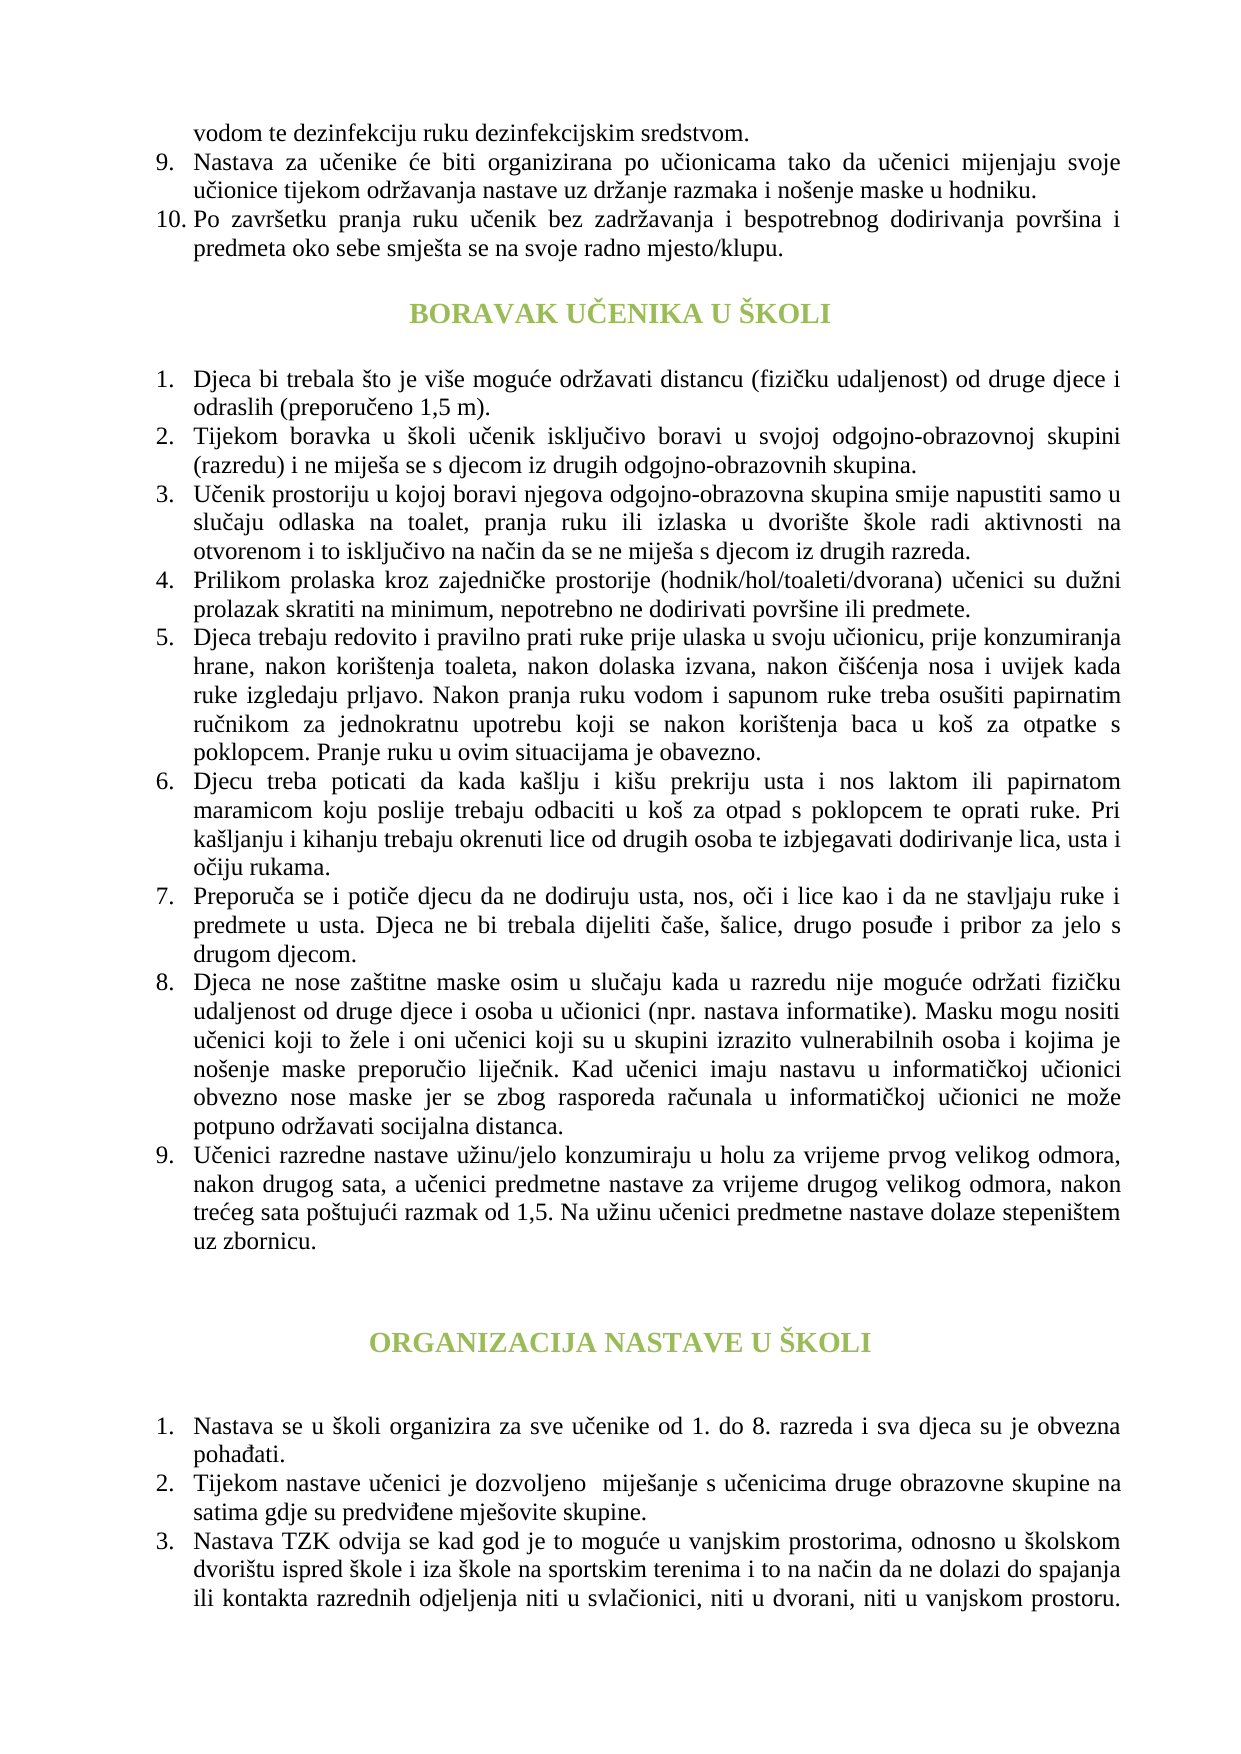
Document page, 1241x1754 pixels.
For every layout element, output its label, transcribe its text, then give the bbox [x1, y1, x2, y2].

list Nastava za učenike će biti organizirana po učionicama tako da učenici mijenjaju svoje učionice tijekom održavanja nastave uz držanje razmaka i nošenje maske u hodniku. [156, 147, 1122, 204]
list Učenik prostoriju u kojoj boravi njegova odgojno-obrazovna skupina smije napustiti samo u slučaju odlaska na toalet, pranja ruku ili izlaska u dvorište škole radi aktivnosti na otvorenom i to isključivo na način da se ne miješa s djecom iz drugih razreda. [156, 479, 1122, 565]
list Tijekom boravka u školi učenik isključivo boravi u svojoj odgojno-obrazovnoj skupini (razredu) i ne miješa se s djecom iz drugih odgojno-obrazovnih skupina. [156, 421, 1122, 479]
list Prilikom prolaska kroz zajedničke prostorije (hodnik/hol/toaleti/dvorana) učenici su dužni prolazak skratiti na minimum, nepotrebno ne dodirivati površine ili predmete. [156, 565, 1122, 622]
list Po završetku pranja ruku učenik bez zadržavanja i bespotrebnog dodirivanja površina i predmeta oko sebe smješta se na svoje radno mjesto/klupu. [156, 204, 1122, 262]
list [156, 118, 1122, 147]
list Djecu treba poticati da kada kašlju i kišu prekriju usta i nos laktom ili papirnatom maramicom koju poslije trebaju odbaciti u koš za otpad s poklopcem te oprati ruke. Pri kašljanju i kihanju trebaju okrenuti lice od drugih osoba te izbjegavati dodirivanje lica, usta i očiju rukama. [156, 766, 1122, 881]
list Nastava se u školi organizira za sve učenike od 1. do 8. razreda i sva djeca su je obvezna pohađati. [156, 1411, 1122, 1468]
list Preporuča se i potiče djecu da ne dodiruju usta, nos, oči i lice kao i da ne stavljaju ruke i predmete u usta. Djeca ne bi trebala dijeliti čaše, šalice, drugo posuđe i pribor za jelo s drugom djecom. [156, 881, 1122, 967]
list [156, 1526, 1122, 1612]
list Djeca trebaju redovito i pravilno prati ruke prije ulaska u svoju učionicu, prije konzumiranja hrane, nakon korištenja toaleta, nakon dolaska izvana, nakon čišćenja nosa i uvijek kada ruke izgledaju prljavo. Nakon pranja ruku vodom i sapunom ruke treba osušiti papirnatim ručnikom za jednokratnu upotrebu koji se nakon korištenja baca u koš za otpatke s poklopcem. Pranje ruku u ovim situacijama je obavezno. [156, 622, 1122, 766]
list Djeca ne nose zaštitne maske osim u slučaju kada u razredu nije moguće održati fizičku udaljenost od druge djece i osoba u učionici (npr. nastava informatike). Masku mogu nositi učenici koji to žele i oni učenici koji su u skupini izrazito vulnerabilnih osoba i kojima je nošenje maske preporučio liječnik. Kad učenici imaju nastavu u informatičkoj učionici obvezno nose maske jer se zbog rasporeda računala u informatičkoj učionici ne može potpuno održavati socijalna distanca. [156, 967, 1122, 1140]
text BORAVAK UČENIKA U ŠKOLI [118, 297, 1122, 330]
text ORGANIZACIJA NASTAVE U ŠKOLI [118, 1325, 1122, 1359]
list Tijekom nastave učenici je dozvoljeno miješanje s učenicima druge obrazovne skupine na satima gdje su predviđene mješovite skupine. [156, 1468, 1122, 1526]
list Učenici razredne nastave užinu/jelo konzumiraju u holu za vrijeme prvog velikog odmora, nakon drugog sata, a učenici predmetne nastave za vrijeme drugog velikog odmora, nakon trećeg sata poštujući razmak od 1,5. Na užinu učenici predmetne nastave dolaze stepeništem uz zbornicu. [156, 1140, 1122, 1255]
list Djeca bi trebala što je više moguće održavati distancu (fizičku udaljenost) od druge djece i odraslih (preporučeno 1,5 m). [156, 364, 1122, 421]
